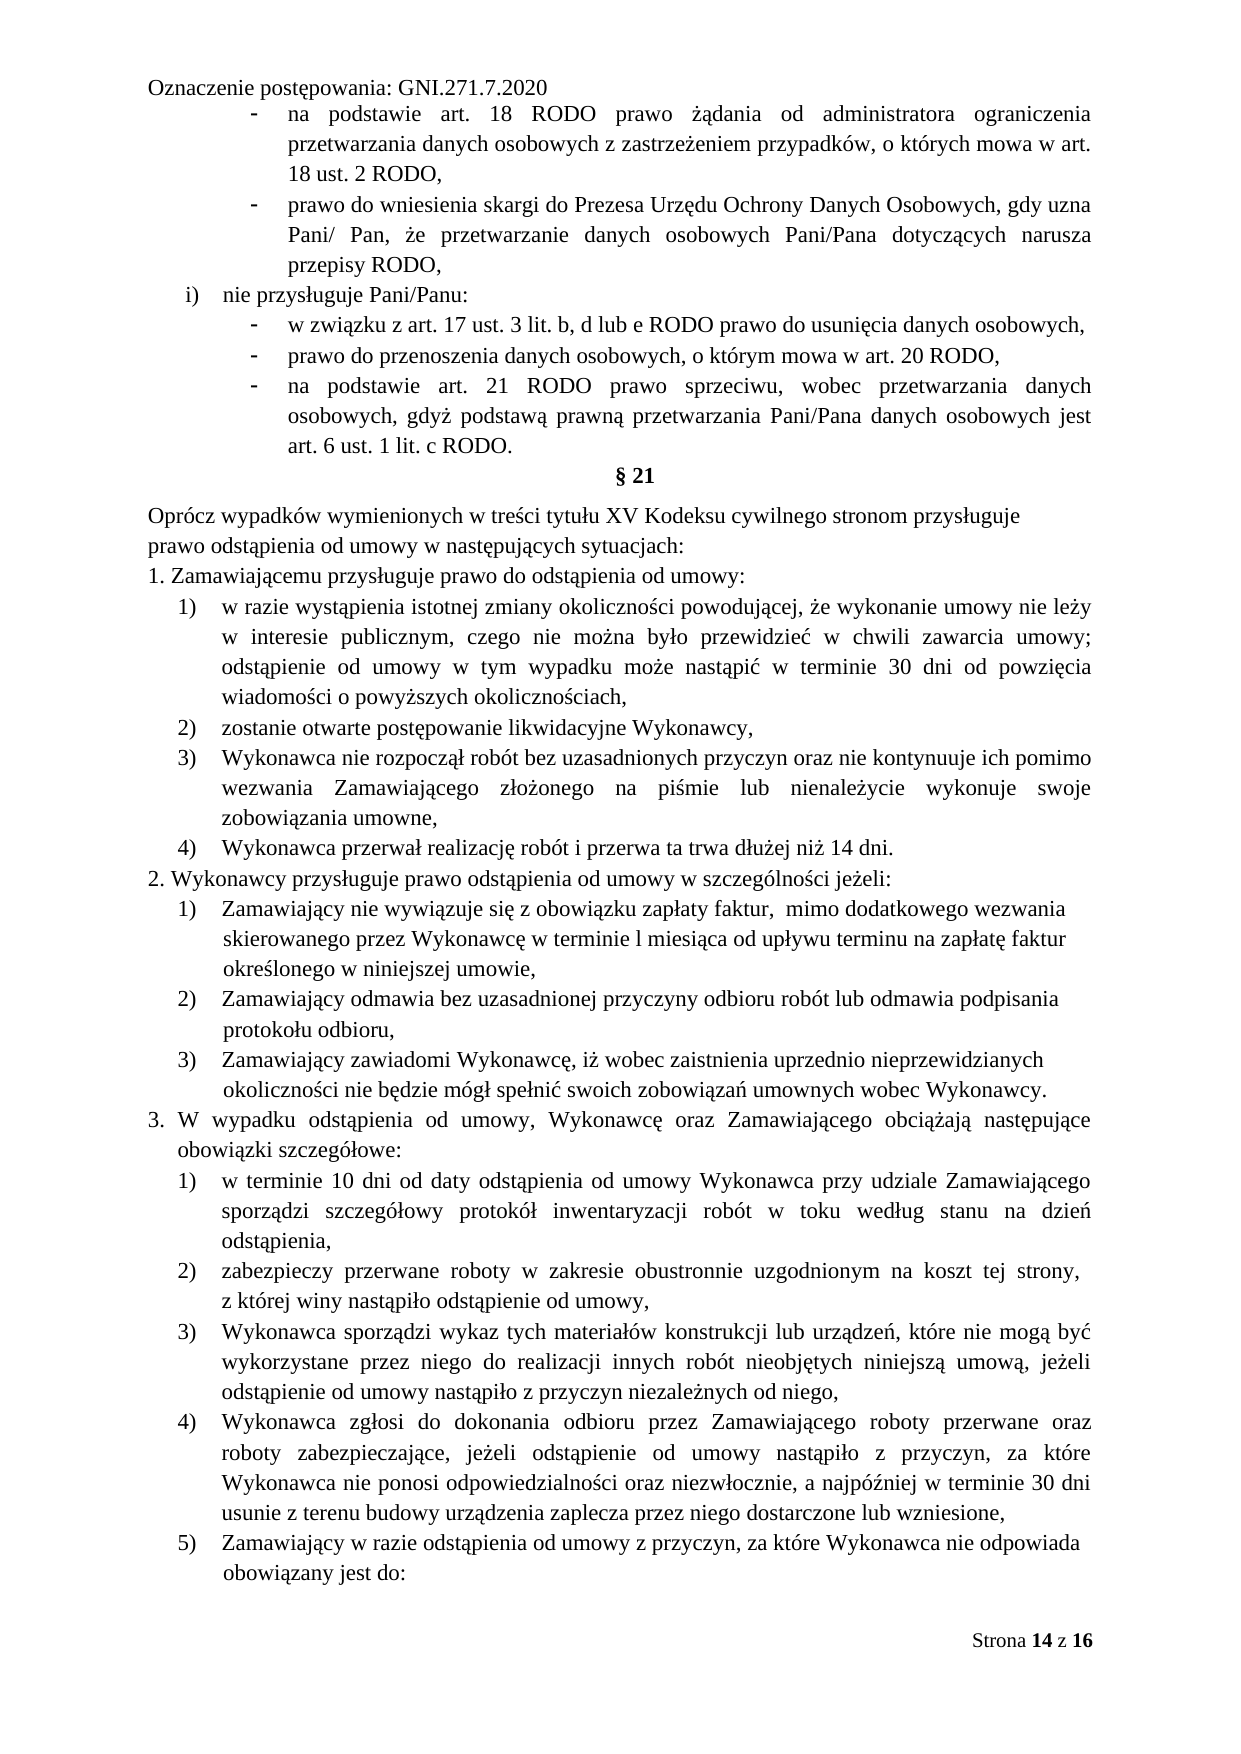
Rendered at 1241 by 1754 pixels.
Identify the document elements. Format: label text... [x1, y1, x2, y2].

list Zamawiający w razie odstąpienia od umowy z przyczyn, za które Wykonawca nie odpowiada [177, 1529, 1093, 1556]
list Wykonawca nie rozpoczął robót bez uzasadnionych przyczyn oraz nie kontynuuje ich pomimo wezwania Zamawiającego złożonego na piśmie lub nienależycie wykonuje swoje zobowiązania umowne, [177, 744, 1093, 831]
list zabezpieczy przerwane roboty w zakresie obustronnie uzgodnionym na koszt tej strony, z której winy nastąpiło odstąpienie od umowy, [177, 1257, 1093, 1314]
list zostanie otwarte postępowanie likwidacyjne Wykonawcy, [177, 713, 1093, 740]
text prawo odstąpienia od umowy w następujących sytuacjach: [148, 532, 1093, 559]
text 1. Zamawiającemu przysługuje prawo do odstąpienia od umowy: [148, 562, 1093, 589]
list nie przysługuje Pani/Panu: [185, 281, 1093, 308]
list w związku z art. 17 ust. 3 lit. b, d lub e RODO prawo do usunięcia danych osobowych, [250, 312, 1093, 338]
text 3. W wypadku odstąpienia od umowy, Wykonawcę oraz Zamawiającego obciążają następujące obowiązki szczegółowe: [148, 1106, 1093, 1163]
text § 21 [177, 463, 1093, 489]
list Wykonawca zgłosi do dokonania odbioru przez Zamawiającego roboty przerwane oraz roboty zabezpieczające, jeżeli odstąpienie od umowy nastąpiło z przyczyn, za które Wykonawca nie ponosi odpowiedzialności oraz niezwłocznie, a najpóźniej w terminie 30 dni usunie z terenu budowy urządzenia zaplecza przez niego dostarczone lub wzniesione, [177, 1408, 1093, 1525]
text okoliczności nie będzie mógł spełnić swoich zobowiązań umownych wobec Wykonawcy. [177, 1076, 1093, 1102]
list Zamawiający zawiadomi Wykonawcę, iż wobec zaistnienia uprzednio nieprzewidzianych [177, 1046, 1093, 1072]
list prawo do wniesienia skargi do Prezesa Urzędu Ochrony Danych Osobowych, gdy uzna Pani/ Pan, że przetwarzanie danych osobowych Pani/Pana dotyczących narusza przepisy RODO, [250, 191, 1093, 277]
text obowiązany jest do: [177, 1559, 1093, 1586]
text określonego w niniejszej umowie, [177, 955, 1093, 982]
text 2. Wykonawcy przysługuje prawo odstąpienia od umowy w szczególności jeżeli: [148, 864, 1093, 891]
list prawo do przenoszenia danych osobowych, o którym mowa w art. 20 RODO, [250, 342, 1093, 368]
text protokołu odbioru, [177, 1016, 1093, 1042]
list Wykonawca sporządzi wykaz tych materiałów konstrukcji lub urządzeń, które nie mogą być wykorzystane przez niego do realizacji innych robót nieobjętych niniejszą umową, jeżeli odstąpienie od umowy nastąpiło z przyczyn niezależnych od niego, [177, 1318, 1093, 1404]
list w razie wystąpienia istotnej zmiany okoliczności powodującej, że wykonanie umowy nie leży w interesie publicznym, czego nie można było przewidzieć w chwili zawarcia umowy; odstąpienie od umowy w tym wypadku może nastąpić w terminie 30 dni od powzięcia wiadomości o powyższych okolicznościach, [177, 593, 1093, 710]
list na podstawie art. 21 RODO prawo sprzeciwu, wobec przetwarzania danych osobowych, gdyż podstawą prawną przetwarzania Pani/Pana danych osobowych jest art. 6 ust. 1 lit. c RODO. [250, 372, 1093, 459]
text skierowanego przez Wykonawcę w terminie l miesiąca od upływu terminu na zapłatę faktur [177, 925, 1093, 951]
list na podstawie art. 18 RODO prawo żądania od administratora ograniczenia przetwarzania danych osobowych z zastrzeżeniem przypadków, o których mowa w art. 18 ust. 2 RODO, [250, 100, 1093, 187]
list Zamawiający nie wywiązuje się z obowiązku zapłaty faktur, mimo dodatkowego wezwania [177, 895, 1093, 921]
list Zamawiający odmawia bez uzasadnionej przyczyny odbioru robót lub odmawia podpisania [177, 985, 1093, 1012]
list Wykonawca przerwał realizację robót i przerwa ta trwa dłużej niż 14 dni. [177, 834, 1093, 861]
text Oprócz wypadków wymienionych w treści tytułu XV Kodeksu cywilnego stronom przysługuje [148, 502, 1093, 528]
list w terminie 10 dni od daty odstąpienia od umowy Wykonawca przy udziale Zamawiającego sporządzi szczegółowy protokół inwentaryzacji robót w toku według stanu na dzień odstąpienia, [177, 1167, 1093, 1253]
